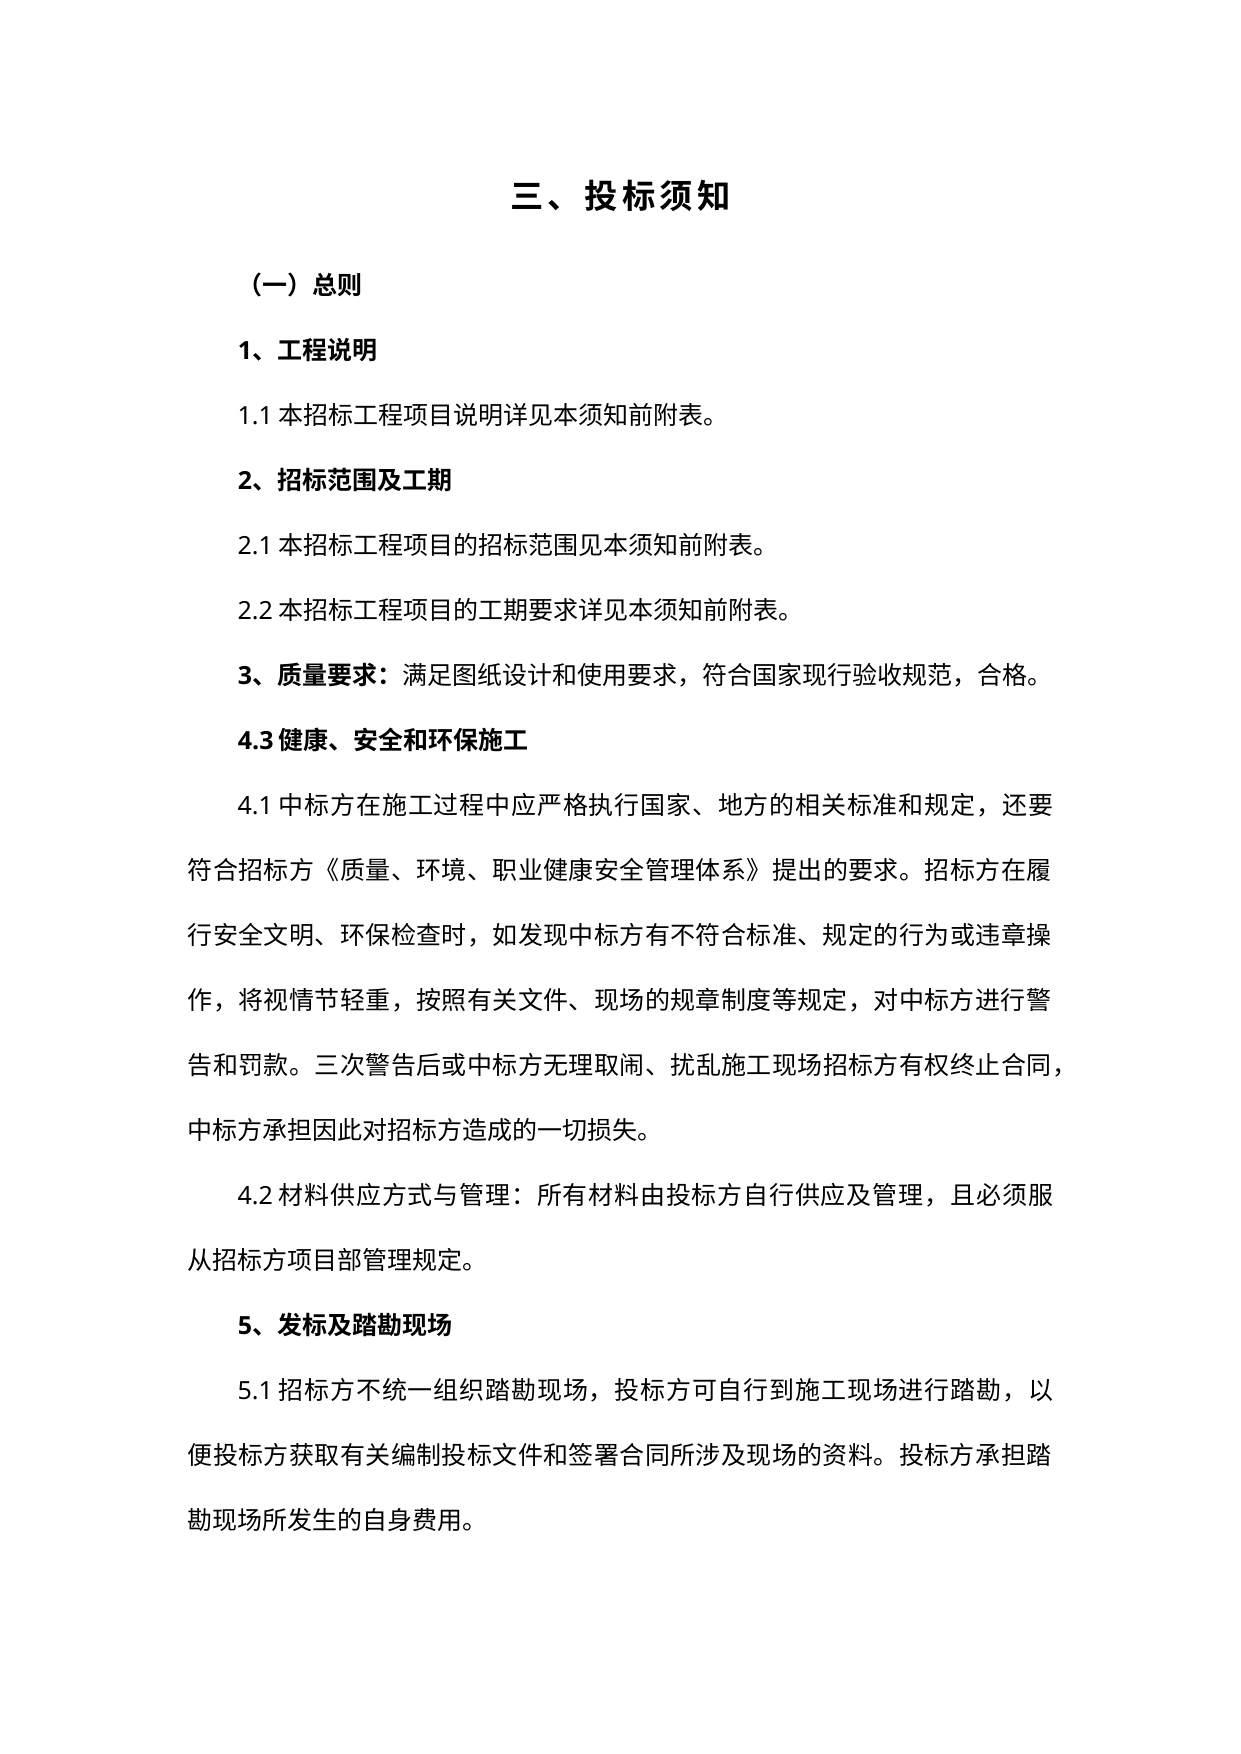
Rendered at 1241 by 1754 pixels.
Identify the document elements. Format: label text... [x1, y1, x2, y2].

text 4.2材料供应方式与管理：所有材料由投标方自行供应及管理，且必须服从招标方项目部管理规定。 [187, 1161, 1053, 1291]
text 1.1本招标工程项目说明详见本须知前附表。 [187, 381, 1053, 446]
text 2.2本招标工程项目的工期要求详见本须知前附表。 [187, 576, 1053, 641]
text 5、发标及踏勘现场 [187, 1291, 1053, 1356]
text 2、招标范围及工期 [187, 446, 1053, 511]
text 2.1本招标工程项目的招标范围见本须知前附表。 [187, 511, 1053, 576]
text （一）总则 [187, 251, 1053, 316]
text 3、质量要求：满足图纸设计和使用要求，符合国家现行验收规范，合格。 [187, 641, 1053, 706]
text 4.1中标方在施工过程中应严格执行国家、地方的相关标准和规定，还要符合招标方《质量、环境、职业健康安全管理体系》提出的要求。招标方在履行安全文明、环保检查时，如发现中标方有不符合标准、规定的行为或违章操作，将视情节轻重，按照有关文件、现场的规章制度等规定，对中标方进行警告和罚款。三次警告后或中标方无理取闹、扰乱施工现场招标方有权终止合同，中标方承担因此对招标方造成的一切损失。 [187, 771, 1053, 1161]
text 4.3健康、安全和环保施工 [187, 706, 1053, 771]
text 1、工程说明 [187, 316, 1053, 381]
text 5.1招标方不统一组织踏勘现场，投标方可自行到施工现场进行踏勘，以便投标方获取有关编制投标文件和签署合同所涉及现场的资料。投标方承担踏勘现场所发生的自身费用。 [187, 1356, 1053, 1551]
text 三、投标须知 [187, 162, 1053, 227]
